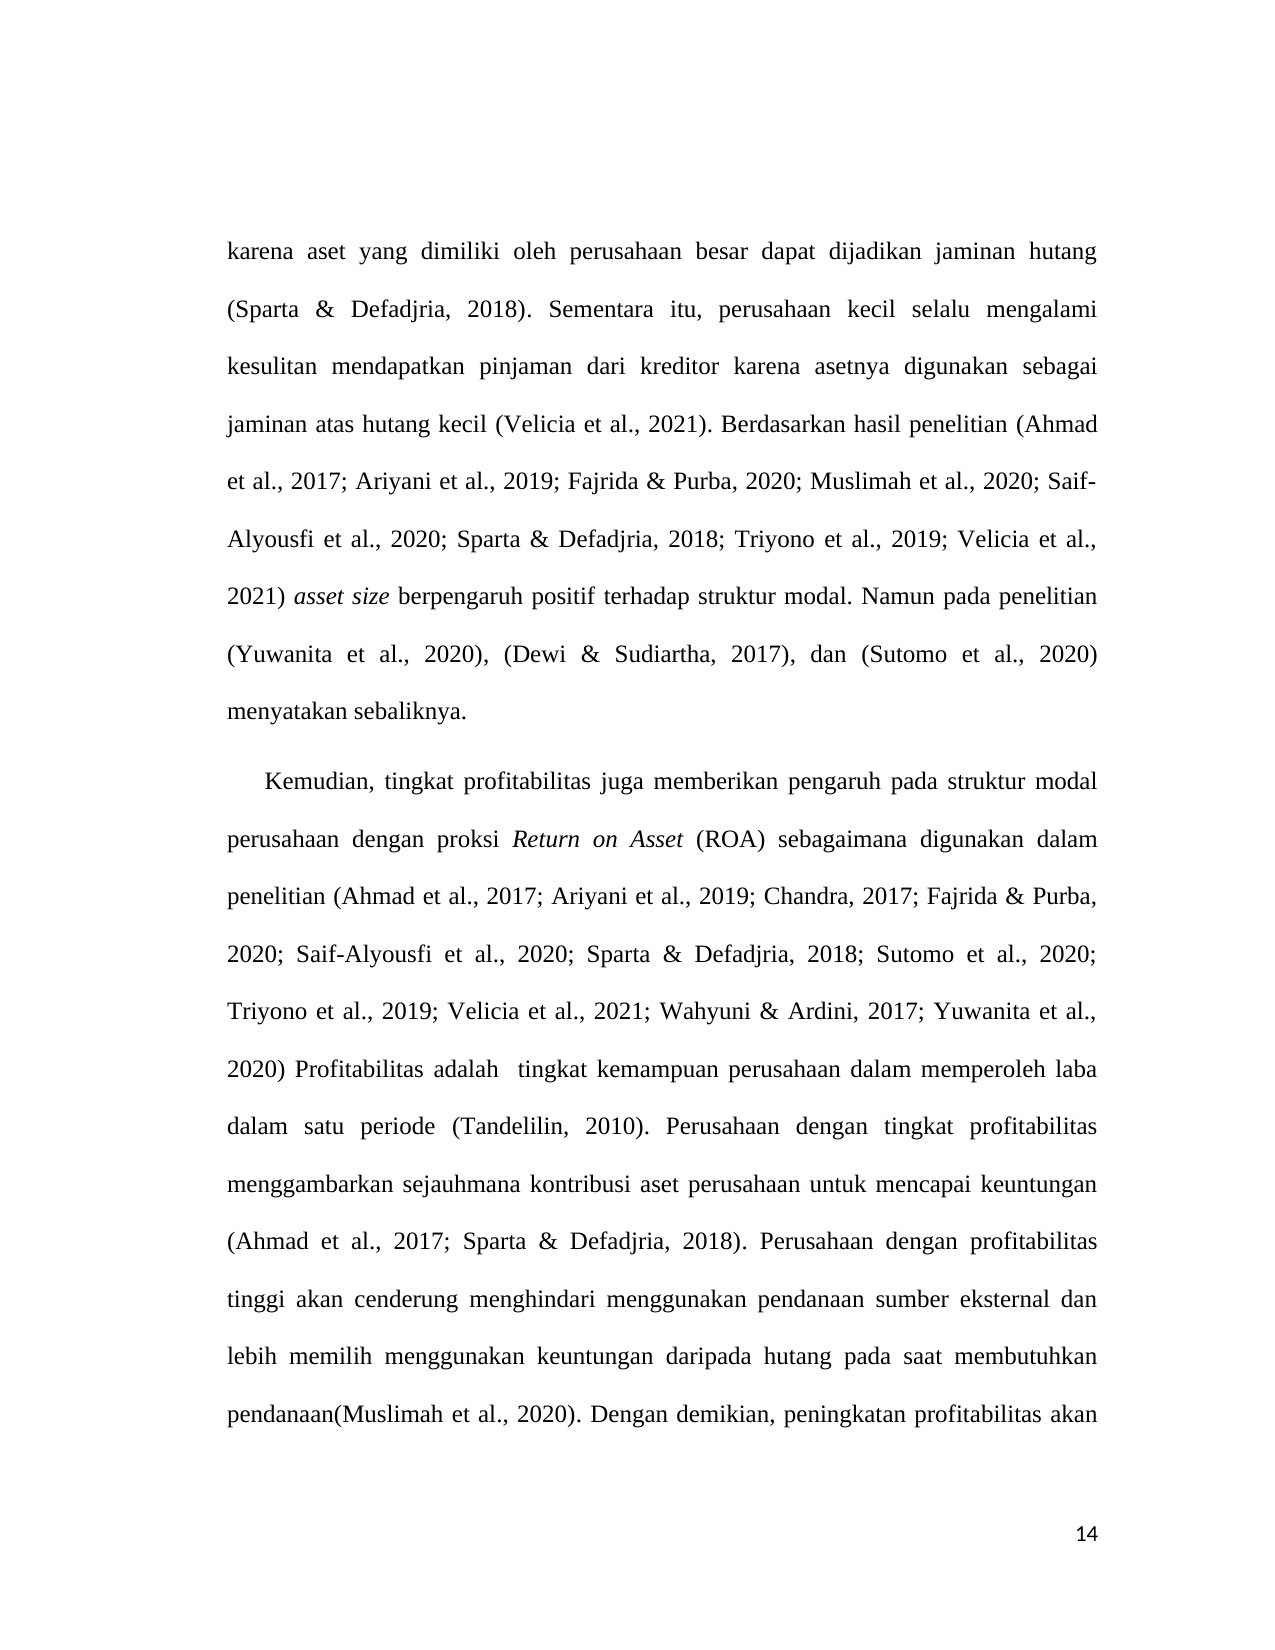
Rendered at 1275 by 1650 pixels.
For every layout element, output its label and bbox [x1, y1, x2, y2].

text [227, 236, 1098, 725]
text [227, 766, 1098, 1427]
